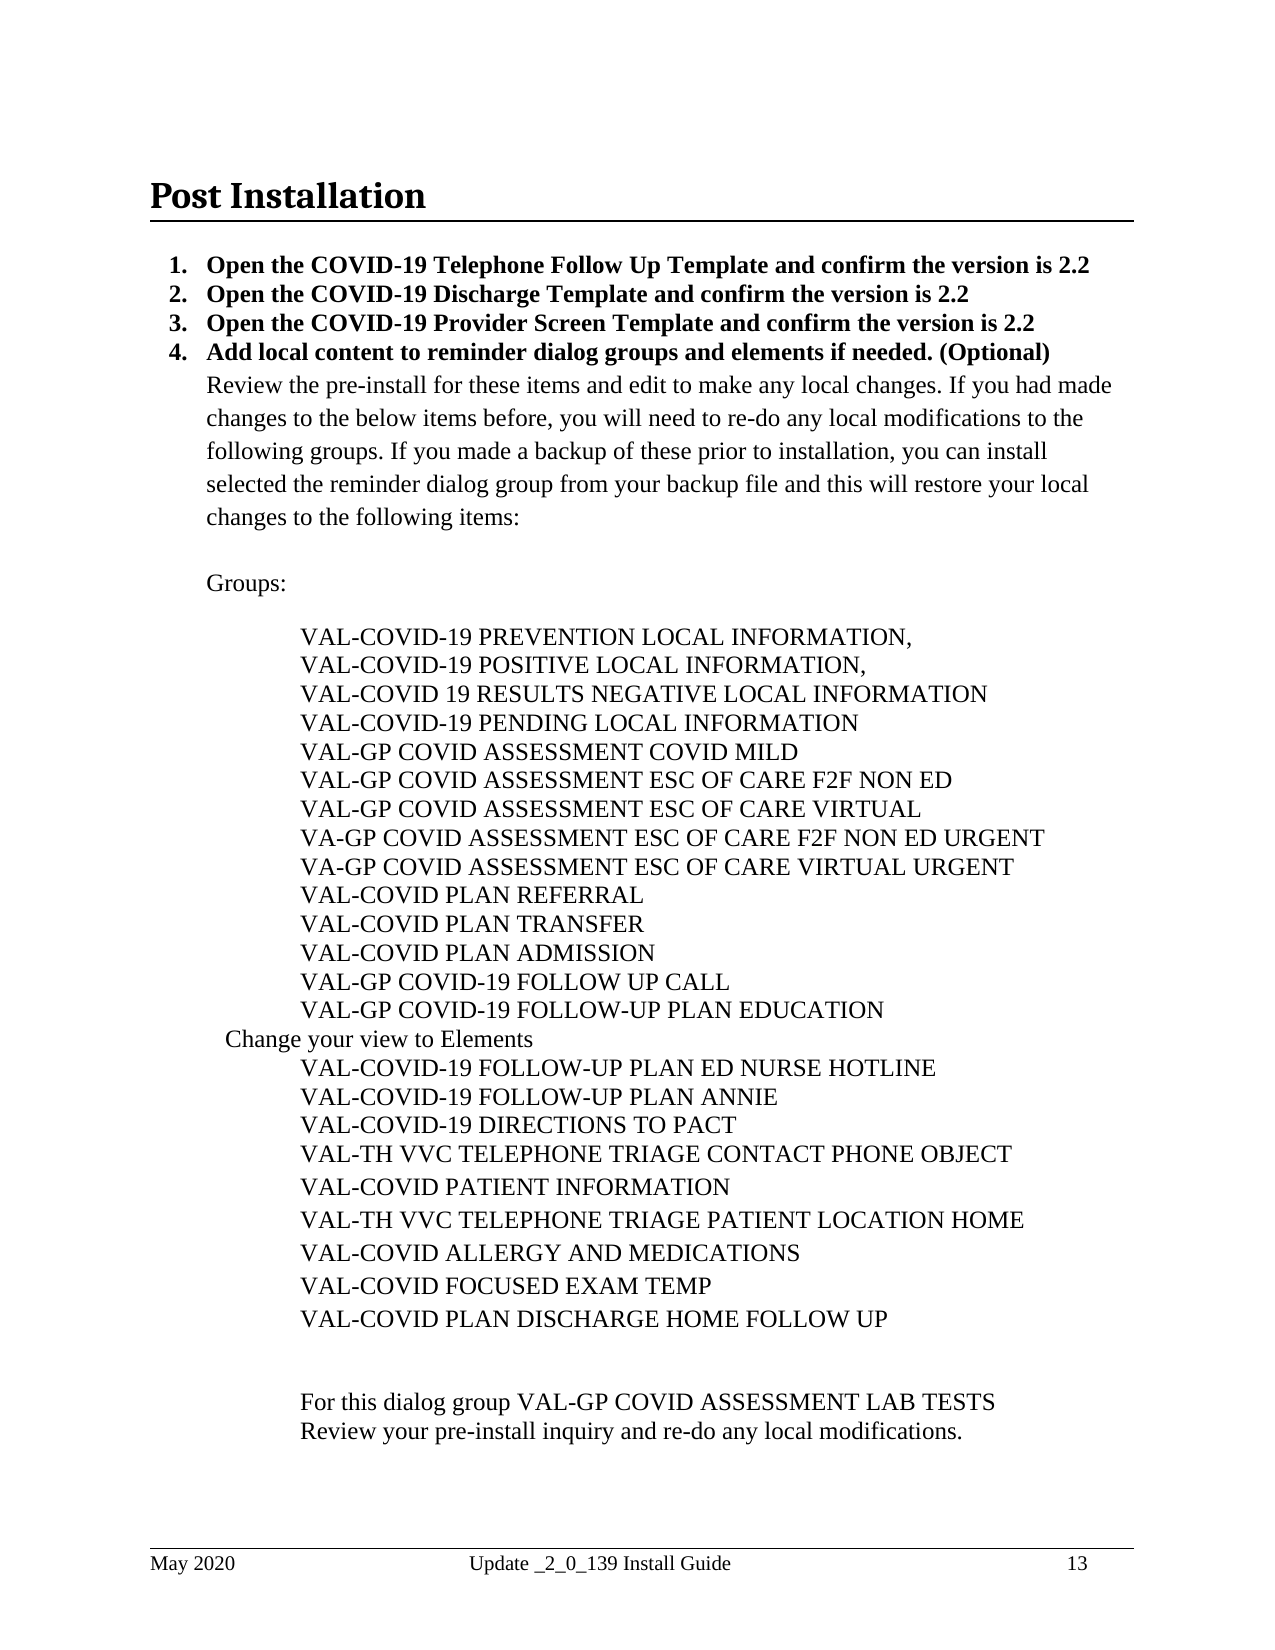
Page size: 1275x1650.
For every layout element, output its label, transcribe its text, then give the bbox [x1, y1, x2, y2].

list VAL-COVID PATIENT INFORMATION [281, 1172, 1134, 1201]
text VAL-GP COVID-19 FOLLOW-UP PLAN EDUCATION [300, 996, 1134, 1024]
text VAL-COVID PLAN TRANSFER [300, 909, 1134, 938]
list Open the COVID-19 Discharge Template and confirm the version is 2.2 [169, 279, 1134, 308]
text VAL-COVID PLAN REFERRAL [300, 881, 1134, 909]
text VAL-COVID-19 FOLLOW-UP PLAN ED NURSE HOTLINE [300, 1053, 1134, 1082]
list VAL-COVID PLAN DISCHARGE HOME FOLLOW UP [281, 1304, 1134, 1333]
list VAL-COVID FOCUSED EXAM TEMP [281, 1271, 1134, 1300]
list VAL-TH VVC TELEPHONE TRIAGE PATIENT LOCATION HOME [281, 1205, 1134, 1234]
text VAL-COVID-19 FOLLOW-UP PLAN ANNIE [300, 1082, 1134, 1111]
list VAL-TH VVC TELEPHONE TRIAGE CONTACT PHONE OBJECT [281, 1139, 1134, 1168]
text VAL-COVID PLAN ADMISSION [300, 938, 1134, 967]
text Review your pre-install inquiry and re-do any local modifications. [150, 1416, 1134, 1444]
text For this dialog group VAL-GP COVID ASSESSMENT LAB TESTS [300, 1387, 1134, 1416]
text VAL-COVID-19 DIRECTIONS TO PACT [300, 1111, 1134, 1139]
list Open the COVID-19 Provider Screen Template and confirm the version is 2.2 [169, 308, 1134, 337]
list Groups: [206, 568, 1134, 597]
text VA-GP COVID ASSESSMENT ESC OF CARE VIRTUAL URGENT [300, 852, 1134, 881]
list VAL-COVID ALLERGY AND MEDICATIONS [281, 1238, 1134, 1267]
subtitle Post Installation [150, 175, 1134, 220]
text VAL-GP COVID ASSESSMENT ESC OF CARE F2F NON ED [300, 766, 1134, 794]
text VA-GP COVID ASSESSMENT ESC OF CARE F2F NON ED URGENT [300, 823, 1134, 852]
list Review the pre-install for these items and edit to make any local changes. If you had made changes to the below items before, you will need to re-do any local modifications to the following groups. If you made a backup of these prior to installation, you can install selected the reminder dialog group from your backup file and this will restore your local changes to the following items: [206, 370, 1134, 531]
text VAL-COVID-19 POSITIVE LOCAL INFORMATION, [300, 651, 1134, 679]
text VAL-COVID-19 PREVENTION LOCAL INFORMATION, [300, 622, 1134, 651]
text VAL-GP COVID ASSESSMENT COVID MILD [300, 737, 1134, 766]
text VAL-COVID 19 RESULTS NEGATIVE LOCAL INFORMATION [300, 679, 1134, 708]
text VAL-GP COVID ASSESSMENT ESC OF CARE VIRTUAL [300, 794, 1134, 823]
text Change your view to Elements [225, 1024, 1134, 1053]
list Add local content to reminder dialog groups and elements if needed. (Optional) [169, 337, 1134, 366]
text VAL-COVID-19 PENDING LOCAL INFORMATION [300, 708, 1134, 737]
list Open the COVID-19 Telephone Follow Up Template and confirm the version is 2.2 [169, 251, 1134, 279]
text VAL-GP COVID-19 FOLLOW UP CALL [300, 967, 1134, 996]
